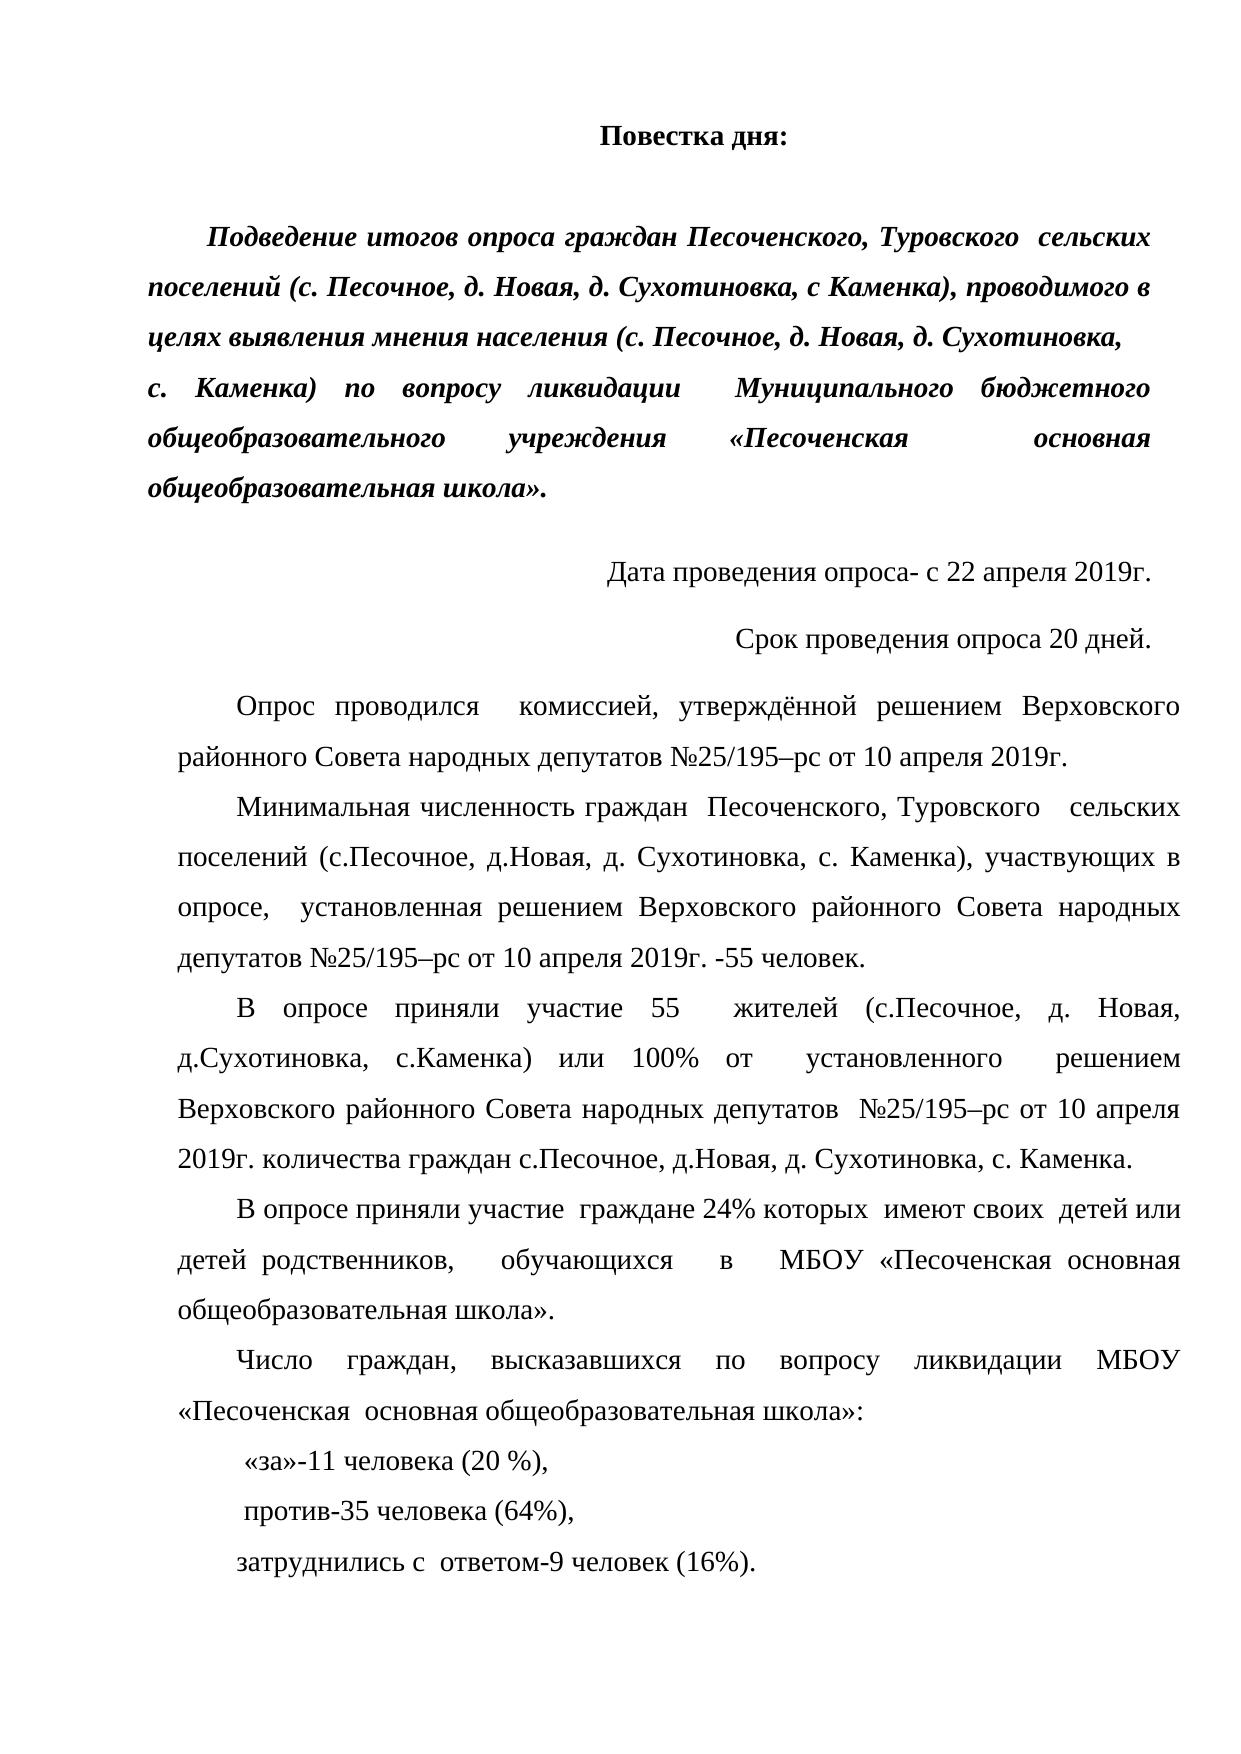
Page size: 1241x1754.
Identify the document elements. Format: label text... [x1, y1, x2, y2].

text затруднились с ответом-9 человек (16%). [177, 1544, 1181, 1577]
text против-35 человека (64%), [177, 1493, 1181, 1527]
text Подведение итогов опроса граждан Песоченского, Туровского сельских поселений (с. Песочное, д. Новая, д. Сухотиновка, с Каменка), проводимого в целях выявления мнения населения (с. Песочное, д. Новая, д. Сухотиновка, [148, 219, 1152, 353]
text с. Каменка) по вопросу ликвидации Муниципального бюджетного общеобразовательного учреждения «Песоченская основная общеобразовательная школа». [148, 370, 1152, 504]
text Число граждан, высказавшихся по вопросу ликвидации МБОУ «Песоченская основная общеобразовательная школа»: [177, 1342, 1181, 1426]
text В опросе приняли участие 55 жителей (с.Песочное, д. Новая, д.Сухотиновка, с.Каменка) или 100% от установленного решением Верховского районного Совета народных депутатов №25/195–рс от 10 апреля 2019г. количества граждан с.Песочное, д.Новая, д. Сухотиновка, с. Каменка. [177, 990, 1181, 1175]
text Повестка дня: [177, 118, 1152, 152]
text Минимальная численность граждан Песоченского, Туровского сельских поселений (с.Песочное, д.Новая, д. Сухотиновка, с. Каменка), участвующих в опросе, установленная решением Верховского районного Совета народных депутатов №25/195–рс от 10 апреля 2019г. -55 человек. [177, 789, 1181, 973]
text В опросе приняли участие граждане 24% которых имеют своих детей или детей родственников, обучающихся в МБОУ «Песоченская основная общеобразовательная школа». [177, 1191, 1181, 1326]
text Опрос проводился комиссией, утверждённой решением Верховского районного Совета народных депутатов №25/195–рс от 10 апреля 2019г. [177, 688, 1181, 772]
text Дата проведения опроса- с 22 апреля 2019г. [148, 521, 1152, 588]
text Срок проведения опроса 20 дней. [148, 621, 1152, 655]
text «за»-11 человека (20 %), [177, 1443, 1181, 1477]
